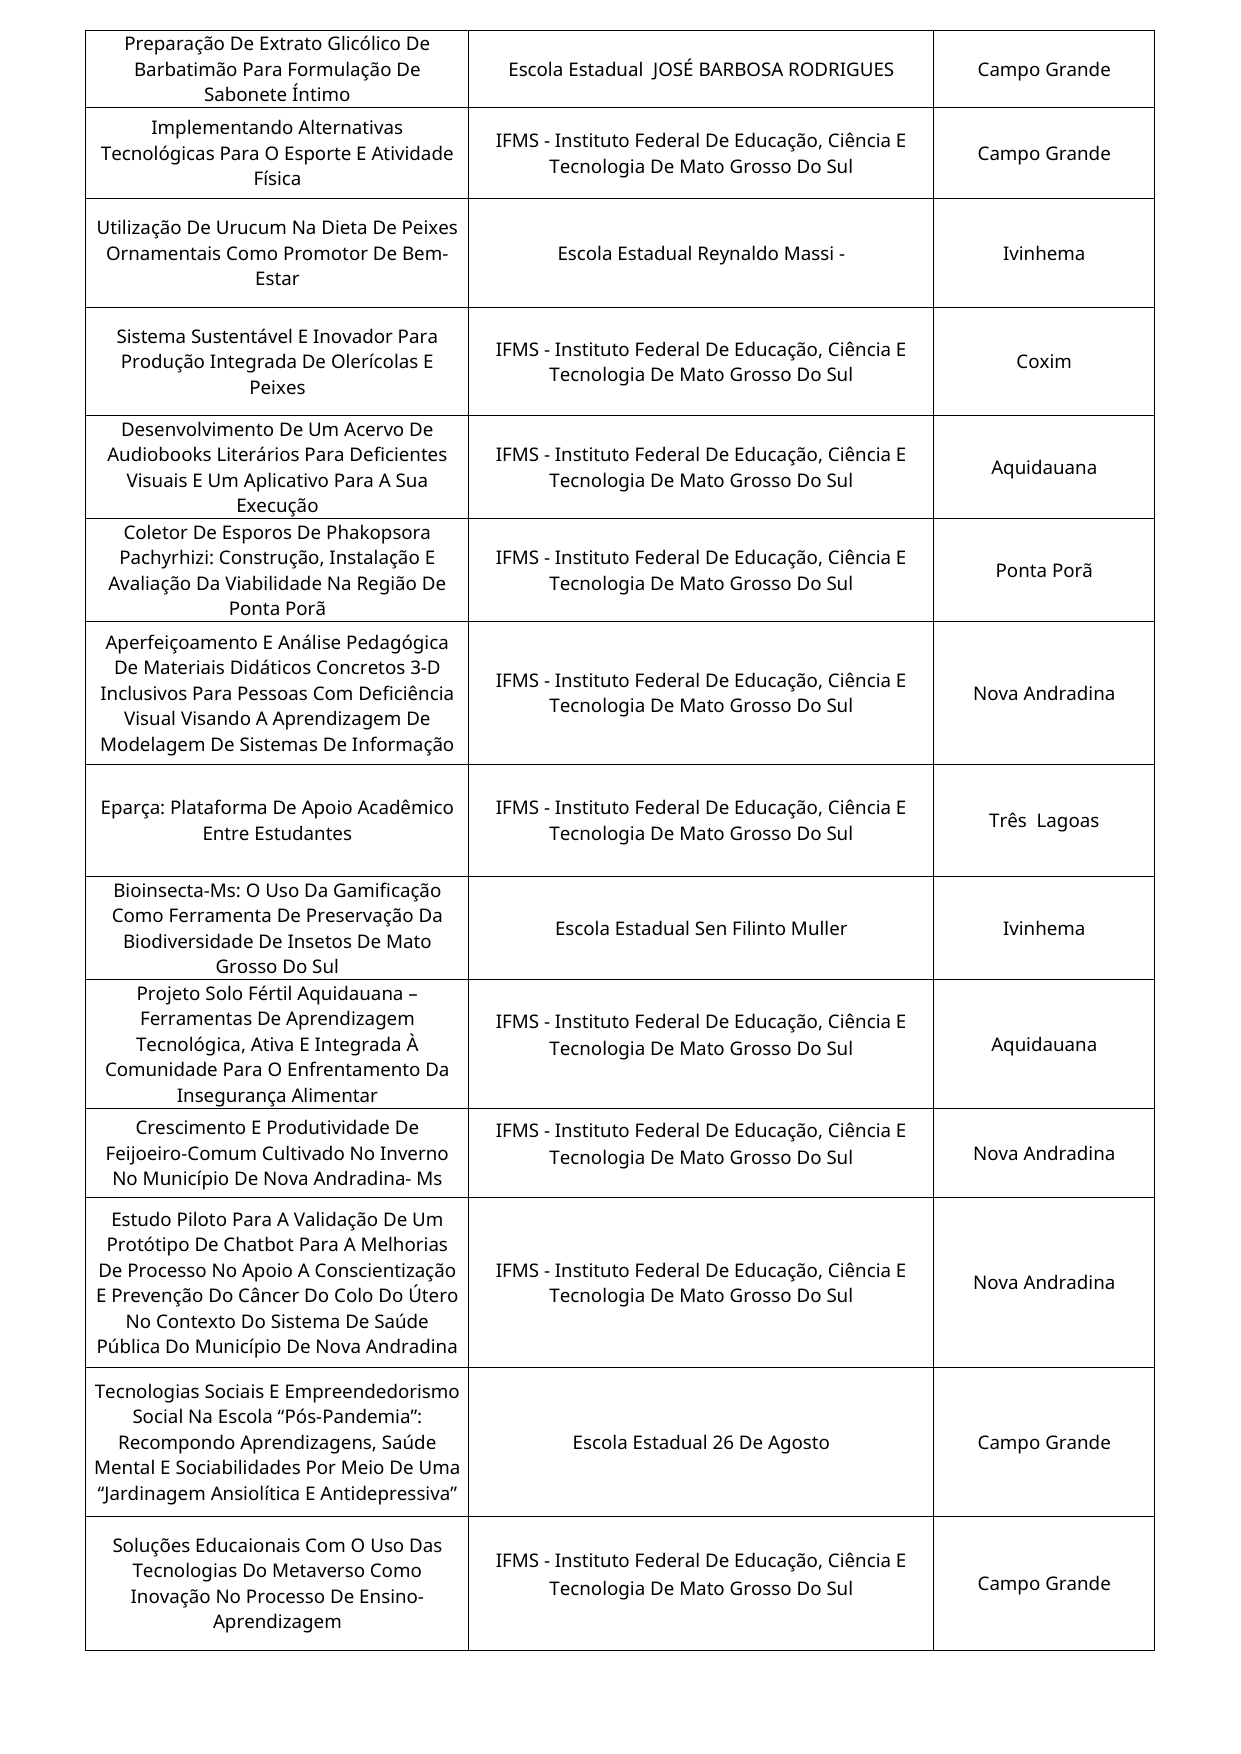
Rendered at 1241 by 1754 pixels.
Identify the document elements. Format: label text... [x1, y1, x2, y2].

table_cell Soluções Educaionais Com O Uso Das Tecnologias Do Metaverso Como Inovação No Processo De Ensino-Aprendizagem [86, 1517, 468, 1650]
table_cell IFMS - Instituto Federal De Educação, Ciência E Tecnologia De Mato Grosso Do Sul [469, 1109, 933, 1197]
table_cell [469, 108, 933, 198]
table_cell Eparça: Plataforma De Apoio Acadêmico Entre Estudantes [86, 765, 468, 876]
table_cell Coxim [934, 308, 1154, 415]
table_cell Preparação De Extrato Glicólico De Barbatimão Para Formulação De Sabonete Íntimo [86, 31, 468, 107]
table_cell Coletor De Esporos De Phakopsora Pachyrhizi: Construção, Instalação E Avaliação Da Viabilidade Na Região De Ponta Porã [86, 519, 468, 621]
table_cell Aperfeiçoamento E Análise Pedagógica De Materiais Didáticos Concretos 3-D Inclusivos Para Pessoas Com Deficiência Visual Visando A Aprendizagem De Modelagem De Sistemas De Informação [86, 622, 468, 763]
table_cell Três Lagoas [934, 765, 1154, 876]
table_cell IFMS - Instituto Federal De Educação, Ciência E Tecnologia De Mato Grosso Do Sul [469, 765, 933, 876]
table_cell Bioinsecta-Ms: O Uso Da Gamificação Como Ferramenta De Preservação Da Biodiversidade De Insetos De Mato Grosso Do Sul [86, 877, 468, 979]
table_cell Campo Grande [934, 1517, 1154, 1650]
table_cell IFMS - Instituto Federal De Educação, Ciência E Tecnologia De Mato Grosso Do Sul [469, 519, 933, 621]
table_cell IFMS - Instituto Federal De Educação, Ciência E Tecnologia De Mato Grosso Do Sul [469, 980, 933, 1108]
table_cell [469, 1517, 933, 1650]
table_cell IFMS - Instituto Federal De Educação, Ciência E Tecnologia De Mato Grosso Do Sul [469, 1198, 933, 1367]
table_cell Aquidauana [934, 416, 1154, 518]
table_cell Ponta Porã [934, 519, 1154, 621]
table_cell Nova Andradina [934, 1109, 1154, 1197]
table_cell IFMS - Instituto Federal De Educação, Ciência E Tecnologia De Mato Grosso Do Sul [469, 308, 933, 415]
table_cell Escola Estadual 26 De Agosto [469, 1368, 933, 1516]
table_cell Nova Andradina [934, 622, 1154, 763]
table_cell Escola Estadual JOSÉ BARBOSA RODRIGUES [469, 31, 933, 107]
table_cell Aquidauana [934, 980, 1154, 1108]
table_cell Tecnologias Sociais E Empreendedorismo Social Na Escola “Pós-Pandemia”: Recompondo Aprendizagens, Saúde Mental E Sociabilidades Por Meio De Uma “Jardinagem Ansiolítica E Antidepressiva” [86, 1368, 468, 1516]
table_cell Escola Estadual Reynaldo Massi - [469, 199, 933, 307]
table_cell IFMS - Instituto Federal De Educação, Ciência E Tecnologia De Mato Grosso Do Sul [469, 622, 933, 763]
table_cell Utilização De Urucum Na Dieta De Peixes Ornamentais Como Promotor De Bem-Estar [86, 199, 468, 307]
table_cell Nova Andradina [934, 1198, 1154, 1367]
table_cell Campo Grande [934, 31, 1154, 107]
table_cell Crescimento E Produtividade De Feijoeiro-Comum Cultivado No Inverno No Município De Nova Andradina- Ms [86, 1109, 468, 1197]
table_cell Escola Estadual Sen Filinto Muller [469, 877, 933, 979]
table_cell Campo Grande [934, 1368, 1154, 1516]
table_cell Ivinhema [934, 877, 1154, 979]
table_cell Ivinhema [934, 199, 1154, 307]
table_cell Estudo Piloto Para A Validação De Um Protótipo De Chatbot Para A Melhorias De Processo No Apoio A Conscientização E Prevenção Do Câncer Do Colo Do Útero No Contexto Do Sistema De Saúde Pública Do Município De Nova Andradina [86, 1198, 468, 1367]
table_cell Campo Grande [934, 108, 1154, 198]
table_cell Projeto Solo Fértil Aquidauana – Ferramentas De Aprendizagem Tecnológica, Ativa E Integrada À Comunidade Para O Enfrentamento Da Insegurança Alimentar [86, 980, 468, 1108]
table_cell Desenvolvimento De Um Acervo De Audiobooks Literários Para Deficientes Visuais E Um Aplicativo Para A Sua Execução [86, 416, 468, 518]
table_cell Implementando Alternativas Tecnológicas Para O Esporte E Atividade Física [86, 108, 468, 198]
table_cell Sistema Sustentável E Inovador Para Produção Integrada De Olerícolas E Peixes [86, 308, 468, 415]
table_cell IFMS - Instituto Federal De Educação, Ciência E Tecnologia De Mato Grosso Do Sul [469, 416, 933, 518]
